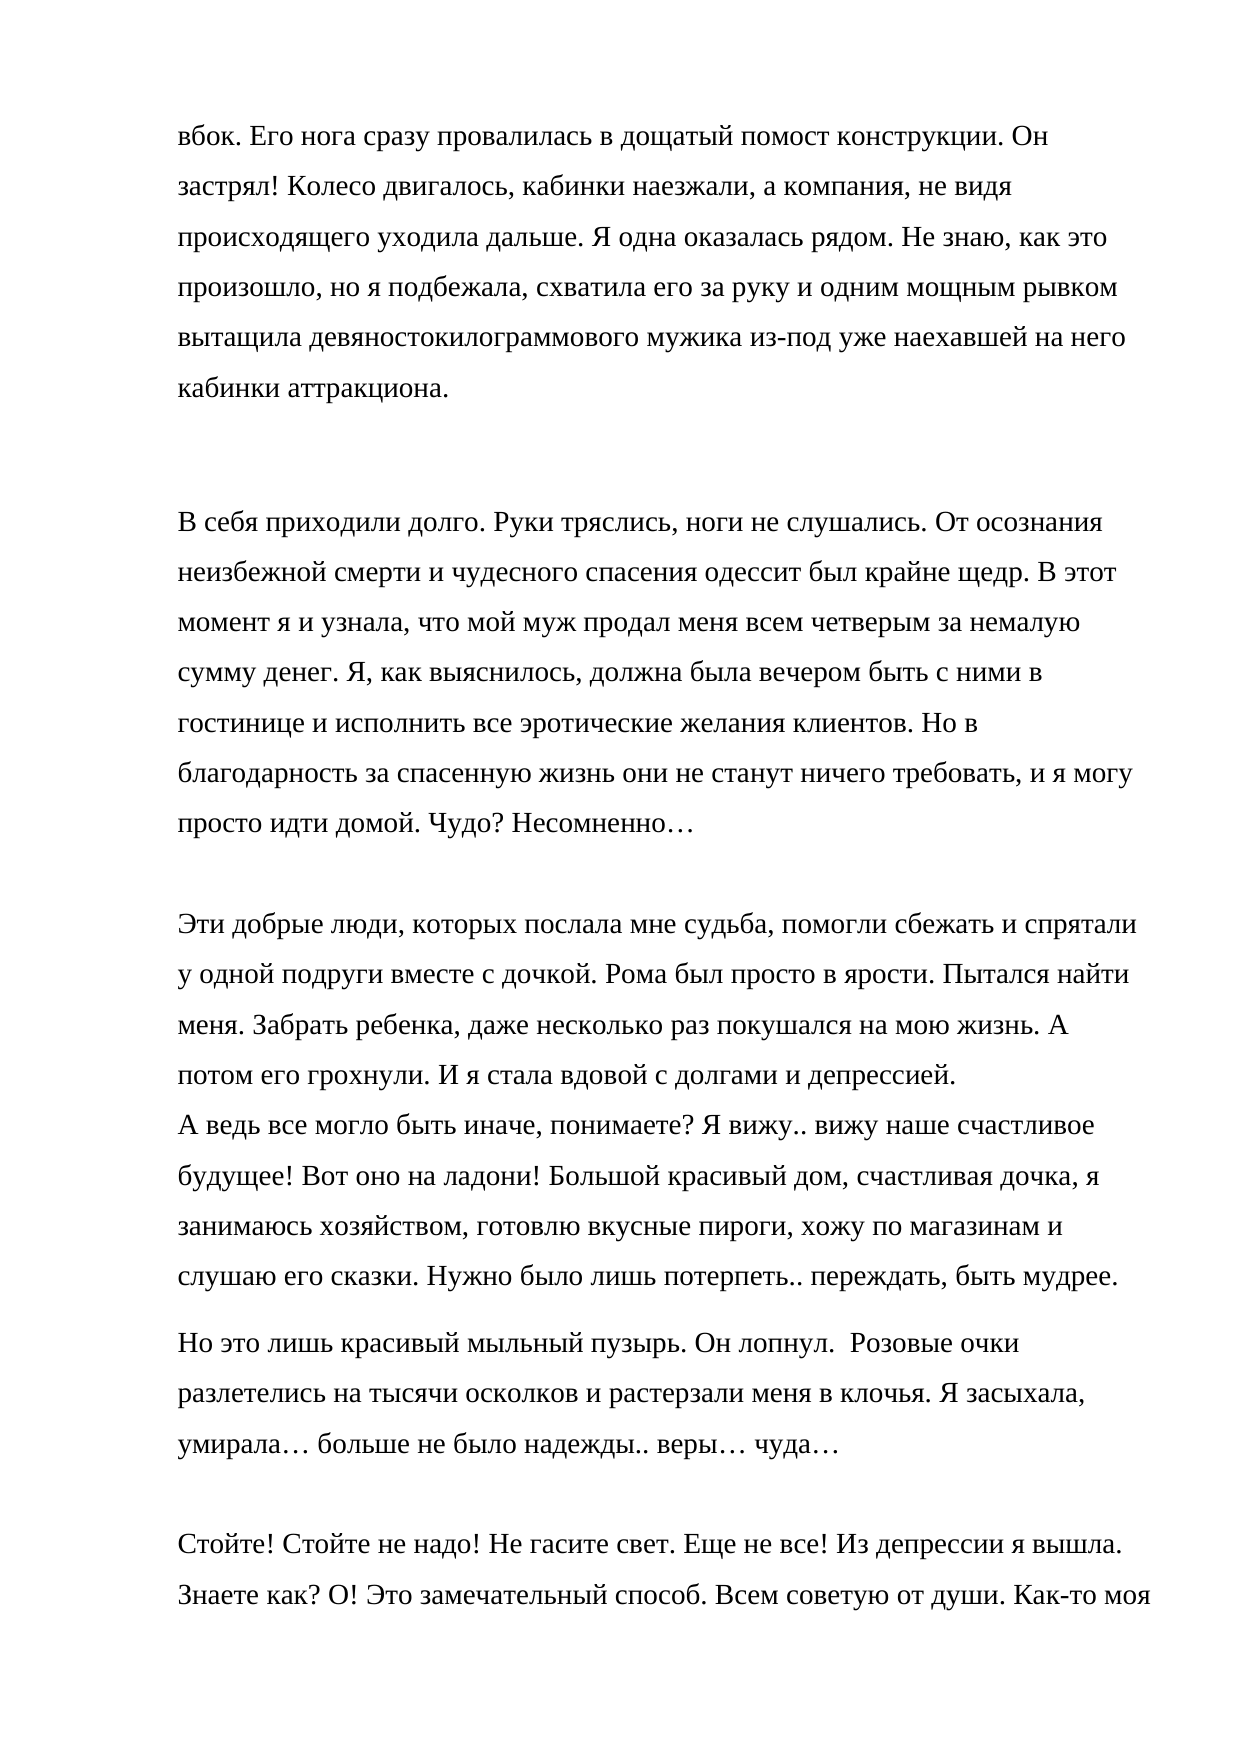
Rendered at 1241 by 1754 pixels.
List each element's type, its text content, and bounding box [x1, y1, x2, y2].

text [177, 1325, 1152, 1610]
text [177, 118, 1152, 403]
text В себя приходили долго. Руки тряслись, ноги не слушались. От осознания неизбежной смерти и чудесного спасения одессит был крайне щедр. В этот момент я и узнала, что мой муж продал меня всем четверым за немалую сумму денег. Я, как выяснилось, должна была вечером быть с ними в гостинице и исполнить все эротические желания клиентов. Но в благодарность за спасенную жизнь они не станут ничего требовать, и я могу просто идти домой. Чудо? Несомненно… Эти добрые люди, которых послала мне судьба, помогли сбежать и спрятали у одной подруги вместе с дочкой. Рома был просто в ярости. Пытался найти меня. Забрать ребенка, даже несколько раз покушался на мою жизнь. А потом его грохнули. И я стала вдовой с долгами и депрессией. А ведь все могло быть иначе, понимаете? Я вижу.. вижу наше счастливое будущее! Вот оно на ладони! Большой красивый дом, счастливая дочка, я занимаюсь хозяйством, готовлю вкусные пироги, хожу по магазинам и слушаю его сказки. Нужно было лишь потерпеть.. переждать, быть мудрее. [177, 504, 1152, 1292]
